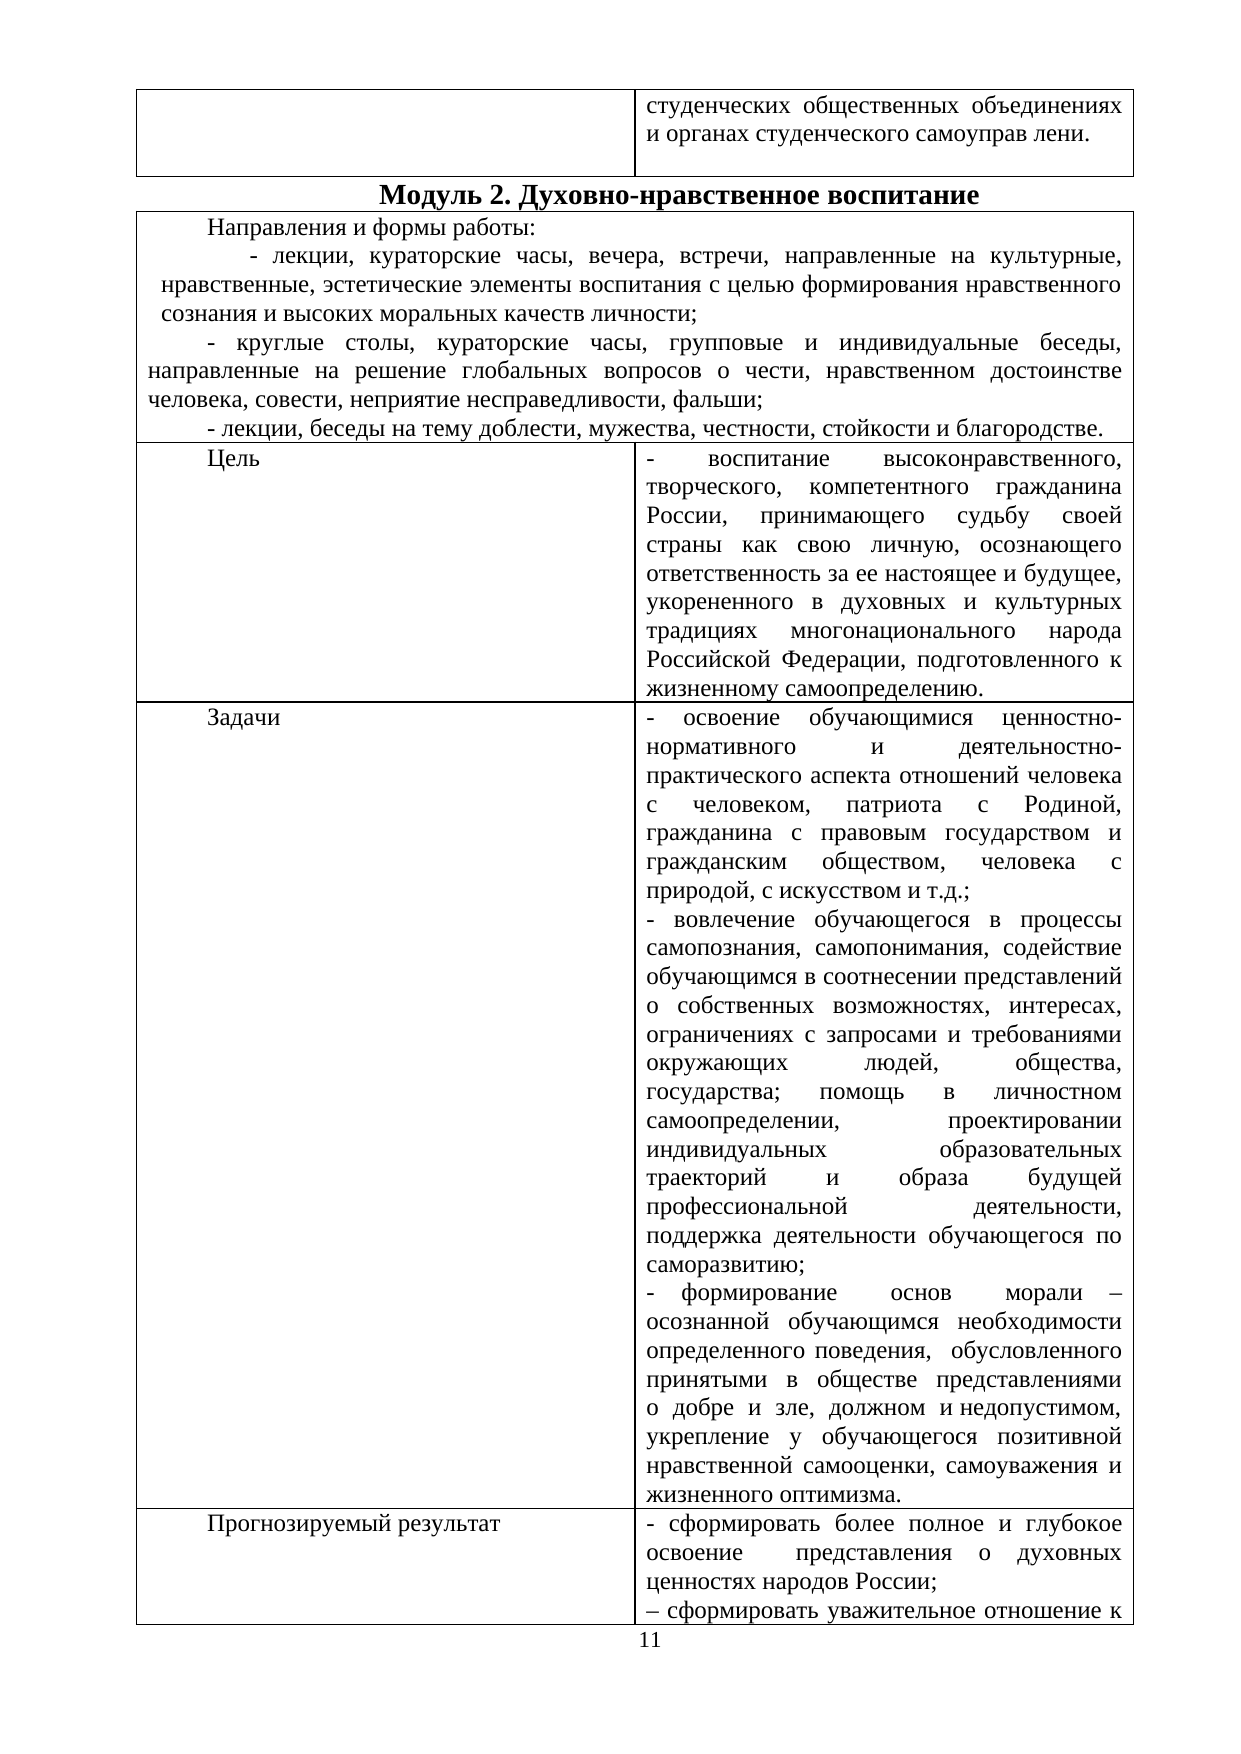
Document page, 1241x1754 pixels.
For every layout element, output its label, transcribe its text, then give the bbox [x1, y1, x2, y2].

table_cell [636, 1509, 1133, 1623]
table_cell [137, 90, 634, 176]
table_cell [636, 90, 1133, 176]
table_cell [137, 1509, 634, 1623]
table_cell Цель [137, 443, 634, 701]
subtitle Модуль 2. Духовно-нравственное воспитание [148, 177, 1152, 211]
table_cell - освоение обучающимися ценностно-нормативного и деятельностно-практического аспекта отношений человека с человеком, патриота с Родиной, гражданина с правовым государством и гражданским обществом, человека с природой, с искусством и т.д.; - вовлечение обучающегося в процессы самопознания, самопонимания, содействие обучающимся в соотнесении представлений о собственных возможностях, интересах, ограничениях с запросами и требованиями окружающих людей, общества, государства; помощь в личностном самоопределении, проектировании индивидуальных образовательных траекторий и образа будущей профессиональной деятельности, поддержка деятельности обучающегося по саморазвитию; - формирование основ морали –осознанной обучающимся необходимости определенного поведения, обусловленного принятыми в обществе представлениями о добре и зле, должном и недопустимом, укрепление у обучающегося позитивной нравственной самооценки, самоуважения и жизненного оптимизма. [636, 703, 1133, 1507]
table_header Направления и формы работы: - лекции, кураторские часы, вечера, встречи, направленные на культурные, нравственные, эстетические элементы воспитания с целью формирования нравственного сознания и высоких моральных качеств личности; - круглые столы, кураторские часы, групповые и индивидуальные беседы, направленные на решение глобальных вопросов о чести, нравственном достоинстве человека, совести, неприятие несправедливости, фальши; - лекции, беседы на тему доблести, мужества, честности, стойкости и благородстве. [137, 212, 1133, 442]
table_cell Задачи [137, 703, 634, 1507]
table_cell - воспитание высоконравственного, творческого, компетентного гражданина России, принимающего судьбу своей страны как свою личную, осознающего ответственность за ее настоящее и будущее, укорененного в духовных и культурных традициях многонационального народа Российской Федерации, подготовленного к жизненному самоопределению. [636, 443, 1133, 701]
